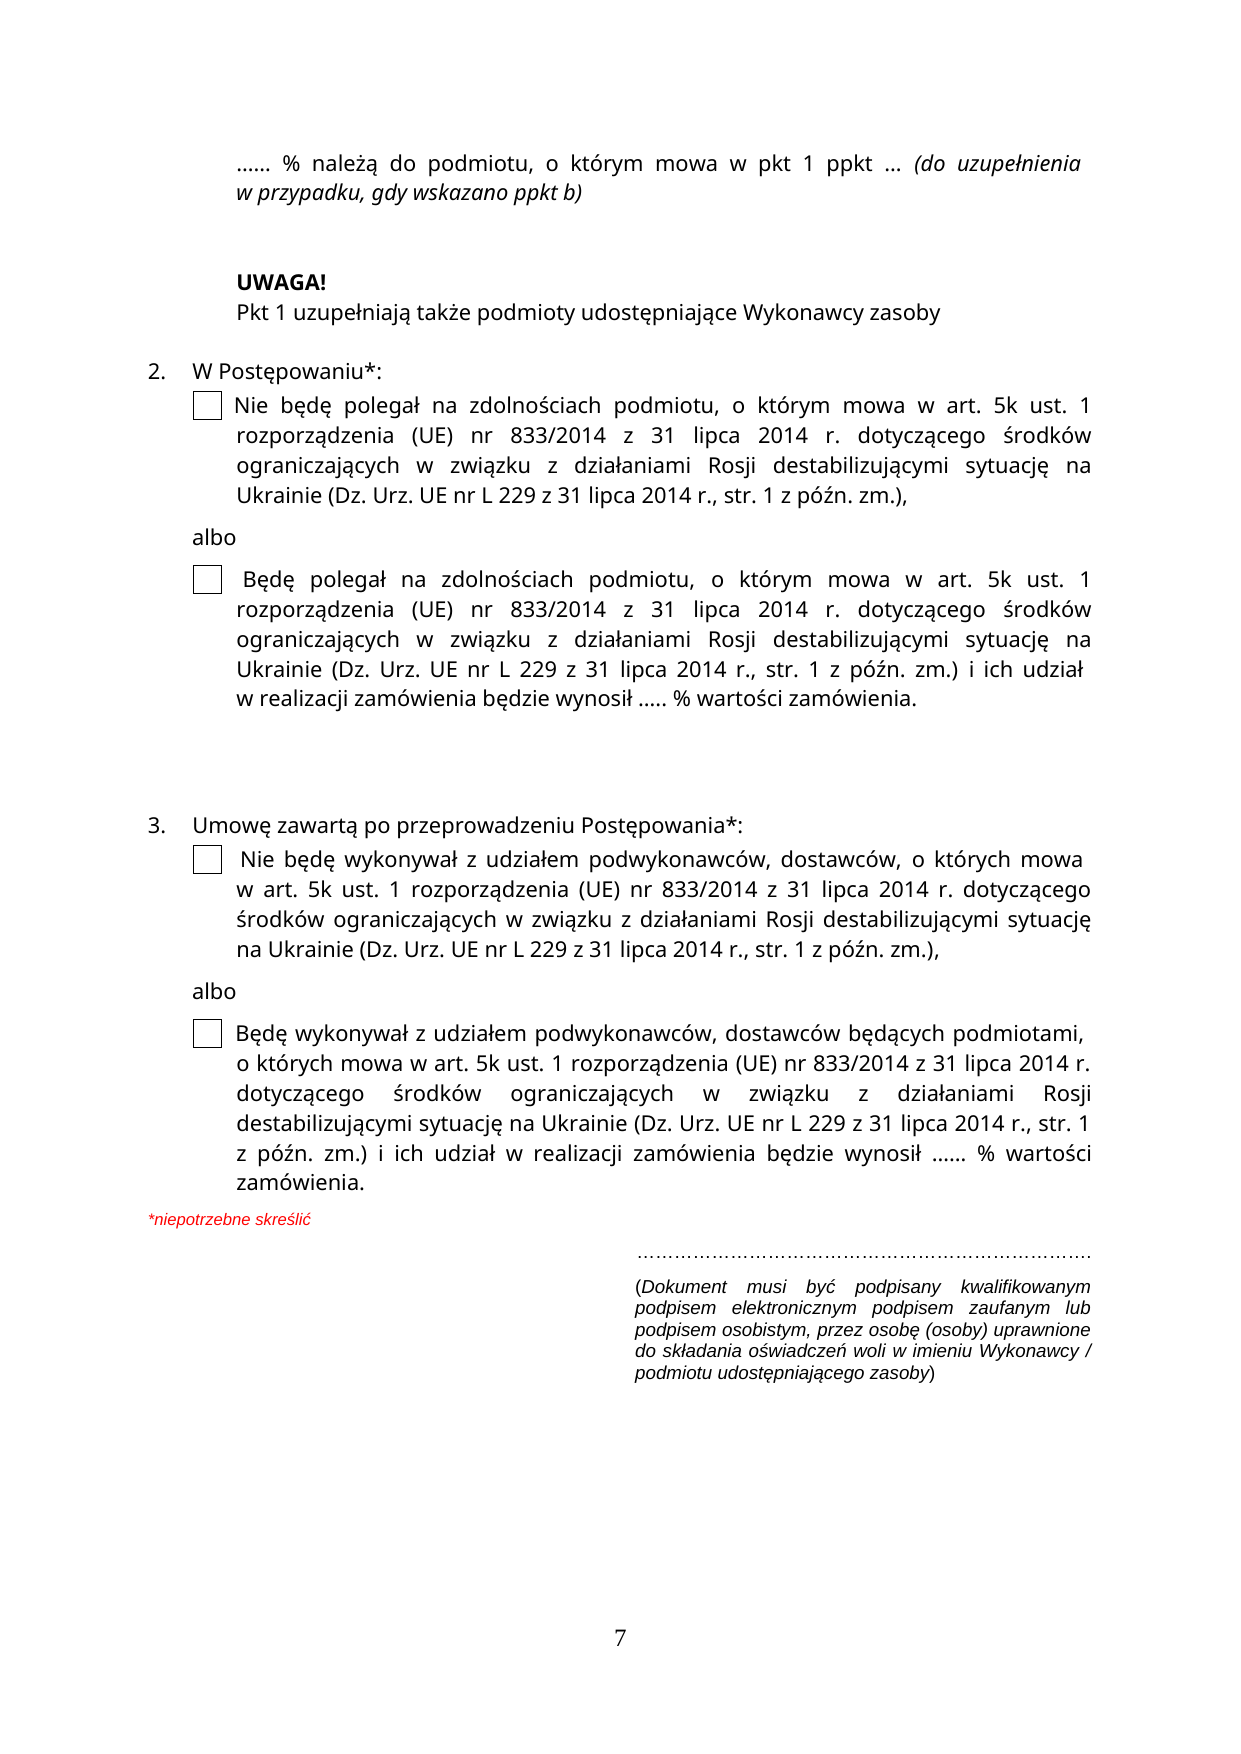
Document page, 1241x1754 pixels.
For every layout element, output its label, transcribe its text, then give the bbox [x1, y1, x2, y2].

list Nie będę wykonywał z udziałem podwykonawców, dostawców, o których mowa w art. 5k ust. 1 rozporządzenia (UE) nr 833/2014 z 31 lipca 2014 r. dotyczącego środków ograniczających w związku z działaniami Rosji destabilizującymi sytuację na Ukrainie (Dz. Urz. UE nr L 229 z 31 lipca 2014 r., str. 1 z późn. zm.), [192, 844, 1093, 964]
text *niepotrzebne skreślić [148, 1210, 1093, 1229]
text (Dokument musi być podpisany kwalifikowanym podpisem elektronicznym podpisem zaufanym lub podpisem osobistym, przez osobę (osoby) uprawnione do składania oświadczeń woli w imieniu Wykonawcy / podmiotu udostępniającego zasoby) [635, 1275, 1093, 1383]
list Pkt 1 uzupełniają także podmioty udostępniające Wykonawcy zasoby [236, 297, 1093, 326]
list W Postępowaniu*: [148, 356, 1093, 386]
list UWAGA! [236, 267, 1093, 297]
list albo [192, 976, 1093, 1006]
list Będę polegał na zdolnościach podmiotu, o którym mowa w art. 5k ust. 1 rozporządzenia (UE) nr 833/2014 z 31 lipca 2014 r. dotyczącego środków ograniczających w związku z działaniami Rosji destabilizującymi sytuację na Ukrainie (Dz. Urz. UE nr L 229 z 31 lipca 2014 r., str. 1 z późn. zm.) i ich udział w realizacji zamówienia będzie wynosił ….. % wartości zamówienia. [192, 564, 1093, 713]
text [192, 148, 1093, 207]
list Umowę zawartą po przeprowadzeniu Postępowania*: [148, 810, 1093, 840]
text ………………………………………………………………. [635, 1241, 1093, 1263]
list albo [192, 522, 1093, 552]
text Nie będę polegał na zdolnościach podmiotu, o którym mowa w art. 5k ust. 1 rozporządzenia (UE) nr 833/2014 z 31 lipca 2014 r. dotyczącego środków ograniczających w związku z działaniami Rosji destabilizującymi sytuację na Ukrainie (Dz. Urz. UE nr L 229 z 31 lipca 2014 r., str. 1 z późn. zm.), [192, 390, 1093, 509]
list Będę wykonywał z udziałem podwykonawców, dostawców będących podmiotami, o których mowa w art. 5k ust. 1 rozporządzenia (UE) nr 833/2014 z 31 lipca 2014 r. dotyczącego środków ograniczających w związku z działaniami Rosji destabilizującymi sytuację na Ukrainie (Dz. Urz. UE nr L 229 z 31 lipca 2014 r., str. 1 z późn. zm.) i ich udział w realizacji zamówienia będzie wynosił …… % wartości zamówienia. [192, 1018, 1093, 1197]
